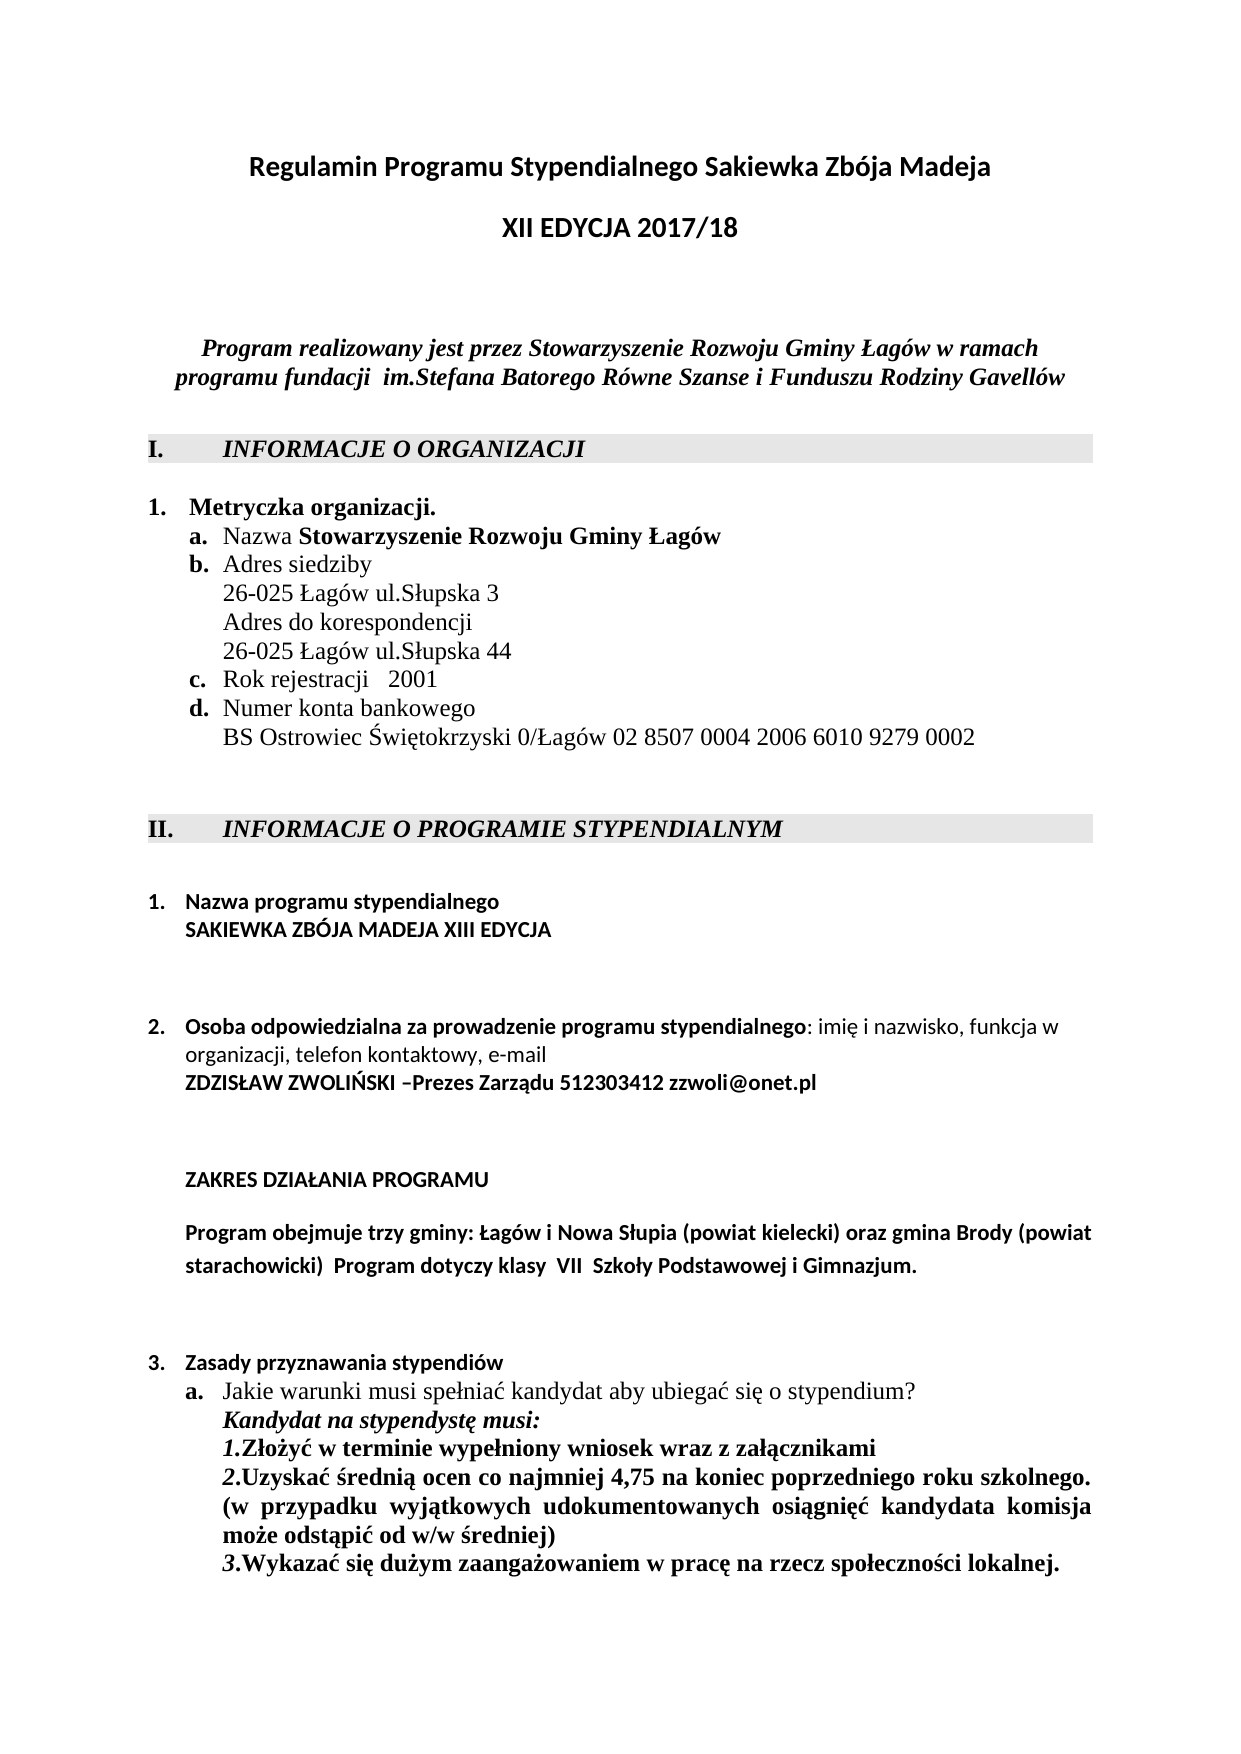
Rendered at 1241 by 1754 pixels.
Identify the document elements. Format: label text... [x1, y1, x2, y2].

list Adres siedziby [189, 549, 1093, 578]
text Kandydat na stypendystę musi: [222, 1405, 1093, 1433]
list Nazwa Stowarzyszenie Rozwoju Gminy Łagów [189, 521, 1093, 549]
list Osoba odpowiedzialna za prowadzenie programu stypendialnego: imię i nazwisko, funkcja w organizacji, telefon kontaktowy, e-mail [148, 1012, 1093, 1068]
text Regulamin Programu Stypendialnego Sakiewka Zbója Madeja [148, 148, 1093, 183]
subtitle I. INFORMACJE O ORGANIZACJI [148, 434, 1093, 463]
text 1.Złożyć w terminie wypełniony wniosek wraz z załącznikami [222, 1433, 1093, 1462]
text XII EDYCJA 2017/18 [148, 209, 1093, 245]
text 2.Uzyskać średnią ocen co najmniej 4,75 na koniec poprzedniego roku szkolnego. (w przypadku wyjątkowych udokumentowanych osiągnięć kandydata komisja może odstąpić od w/w średniej) [222, 1462, 1093, 1548]
subtitle II. INFORMACJE O PROGRAMIE STYPENDIALNYM [148, 814, 1093, 843]
text ZDZISŁAW ZWOLIŃSKI –Prezes Zarządu 512303412 zzwoli@onet.pl [185, 1068, 1093, 1096]
text 3.Wykazać się dużym zaangażowaniem w pracę na rzecz społeczności lokalnej. [222, 1548, 1093, 1577]
text Program obejmuje trzy gminy: Łagów i Nowa Słupia (powiat kielecki) oraz gmina Brody (powiat starachowicki) Program dotyczy klasy VII Szkoły Podstawowej i Gimnazjum. [185, 1218, 1093, 1279]
text ZAKRES DZIAŁANIA PROGRAMU [185, 1166, 1093, 1193]
list Rok rejestracji 2001 [189, 664, 1093, 693]
text 26-025 Łagów ul.Słupska 3 [223, 578, 1093, 607]
list Jakie warunki musi spełniać kandydat aby ubiegać się o stypendium? [185, 1376, 1093, 1405]
list Numer konta bankowego [189, 693, 1093, 722]
text SAKIEWKA ZBÓJA MADEJA XIII EDYCJA [185, 915, 1093, 943]
text Adres do korespondencji [223, 607, 1093, 636]
text BS Ostrowiec Świętokrzyski 0/Łagów 02 8507 0004 2006 6010 9279 0002 [223, 722, 1093, 751]
list Zasady przyznawania stypendiów [148, 1348, 1093, 1376]
list Nazwa programu stypendialnego [148, 887, 1093, 915]
list Metryczka organizacji. [148, 492, 1093, 521]
subtitle Program realizowany jest przez Stowarzyszenie Rozwoju Gminy Łagów w ramach programu fundacji im.Stefana Batorego Równe Szanse i Funduszu Rodziny Gavellów [148, 333, 1093, 390]
text 26-025 Łagów ul.Słupska 44 [223, 636, 1093, 664]
